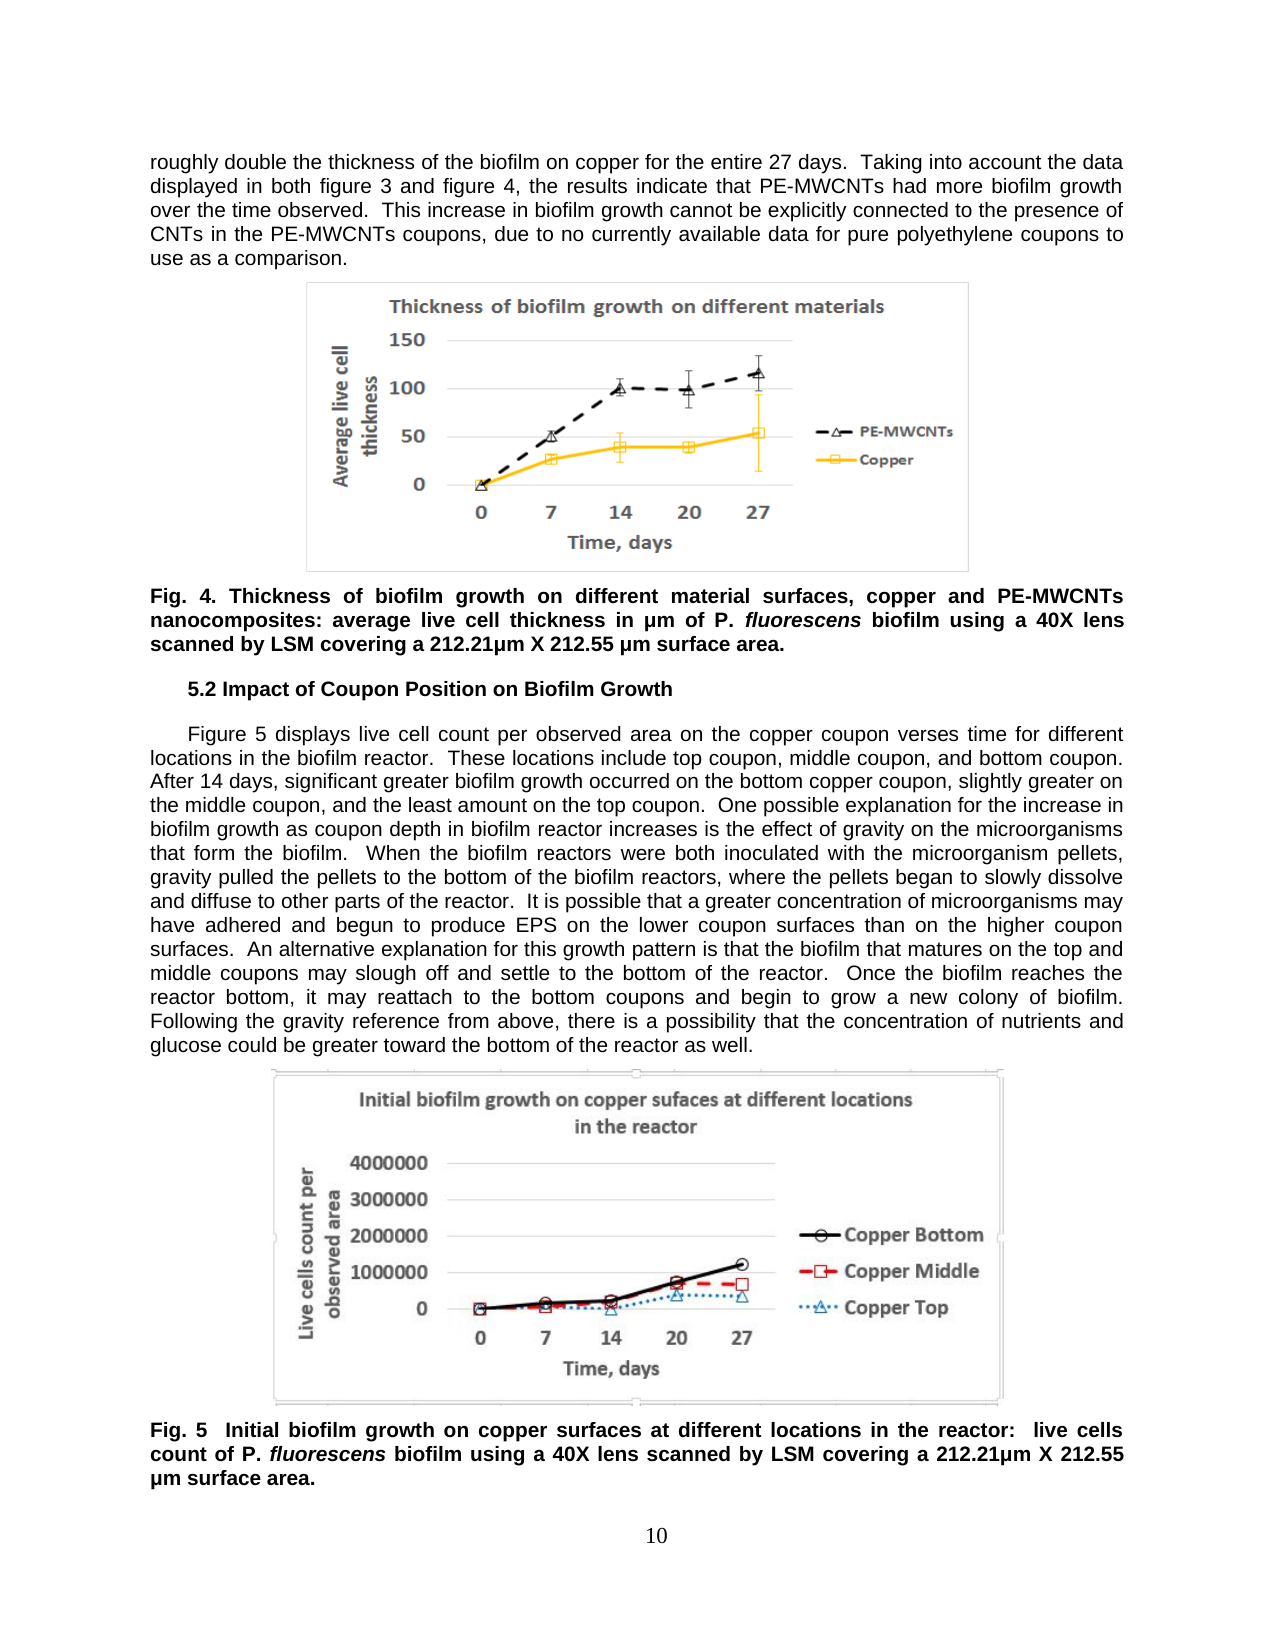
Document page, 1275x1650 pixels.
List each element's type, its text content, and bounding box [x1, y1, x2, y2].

text Fig. 4. Thickness of biofilm growth on different material surfaces, copper and PE-MWCNTs nanocomposites: average live cell thickness in μm of P. fluorescens biofilm using a 40X lens scanned by LSM covering a 212.21μm X 212.55 μm surface area. [150, 584, 1125, 656]
picture [306, 282, 969, 572]
text Figure 5 displays live cell count per observed area on the copper coupon verses time for different locations in the biofilm reactor. These locations include top coupon, middle coupon, and bottom coupon. After 14 days, significant greater biofilm growth occurred on the bottom copper coupon, slightly greater on the middle coupon, and the least amount on the top coupon. One possible explanation for the increase in biofilm growth as coupon depth in biofilm reactor increases is the effect of gravity on the microorganisms that form the biofilm. When the biofilm reactors were both inoculated with the microorganism pellets, gravity pulled the pellets to the bottom of the biofilm reactors, where the pellets began to slowly dissolve and diffuse to other parts of the reactor. It is possible that a greater concentration of microorganisms may have adhered and begun to produce EPS on the lower coupon surfaces than on the higher coupon surfaces. An alternative explanation for this growth pattern is that the biofilm that matures on the top and middle coupons may slough off and settle to the bottom of the reactor. Once the biofilm reaches the reactor bottom, it may reattach to the bottom coupons and begin to grow a new colony of biofilm. Following the gravity reference from above, there is a possibility that the concentration of nutrients and glucose could be greater toward the bottom of the reactor as well. [150, 721, 1125, 1057]
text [150, 150, 1125, 270]
text 5.2 Impact of Coupon Position on Biofilm Growth [150, 677, 1125, 701]
picture [271, 1069, 1004, 1406]
text Fig. 5 Initial biofilm growth on copper surfaces at different locations in the reactor: live cells count of P. fluorescens biofilm using a 40X lens scanned by LSM covering a 212.21μm X 212.55 μm surface area. [150, 1418, 1125, 1489]
